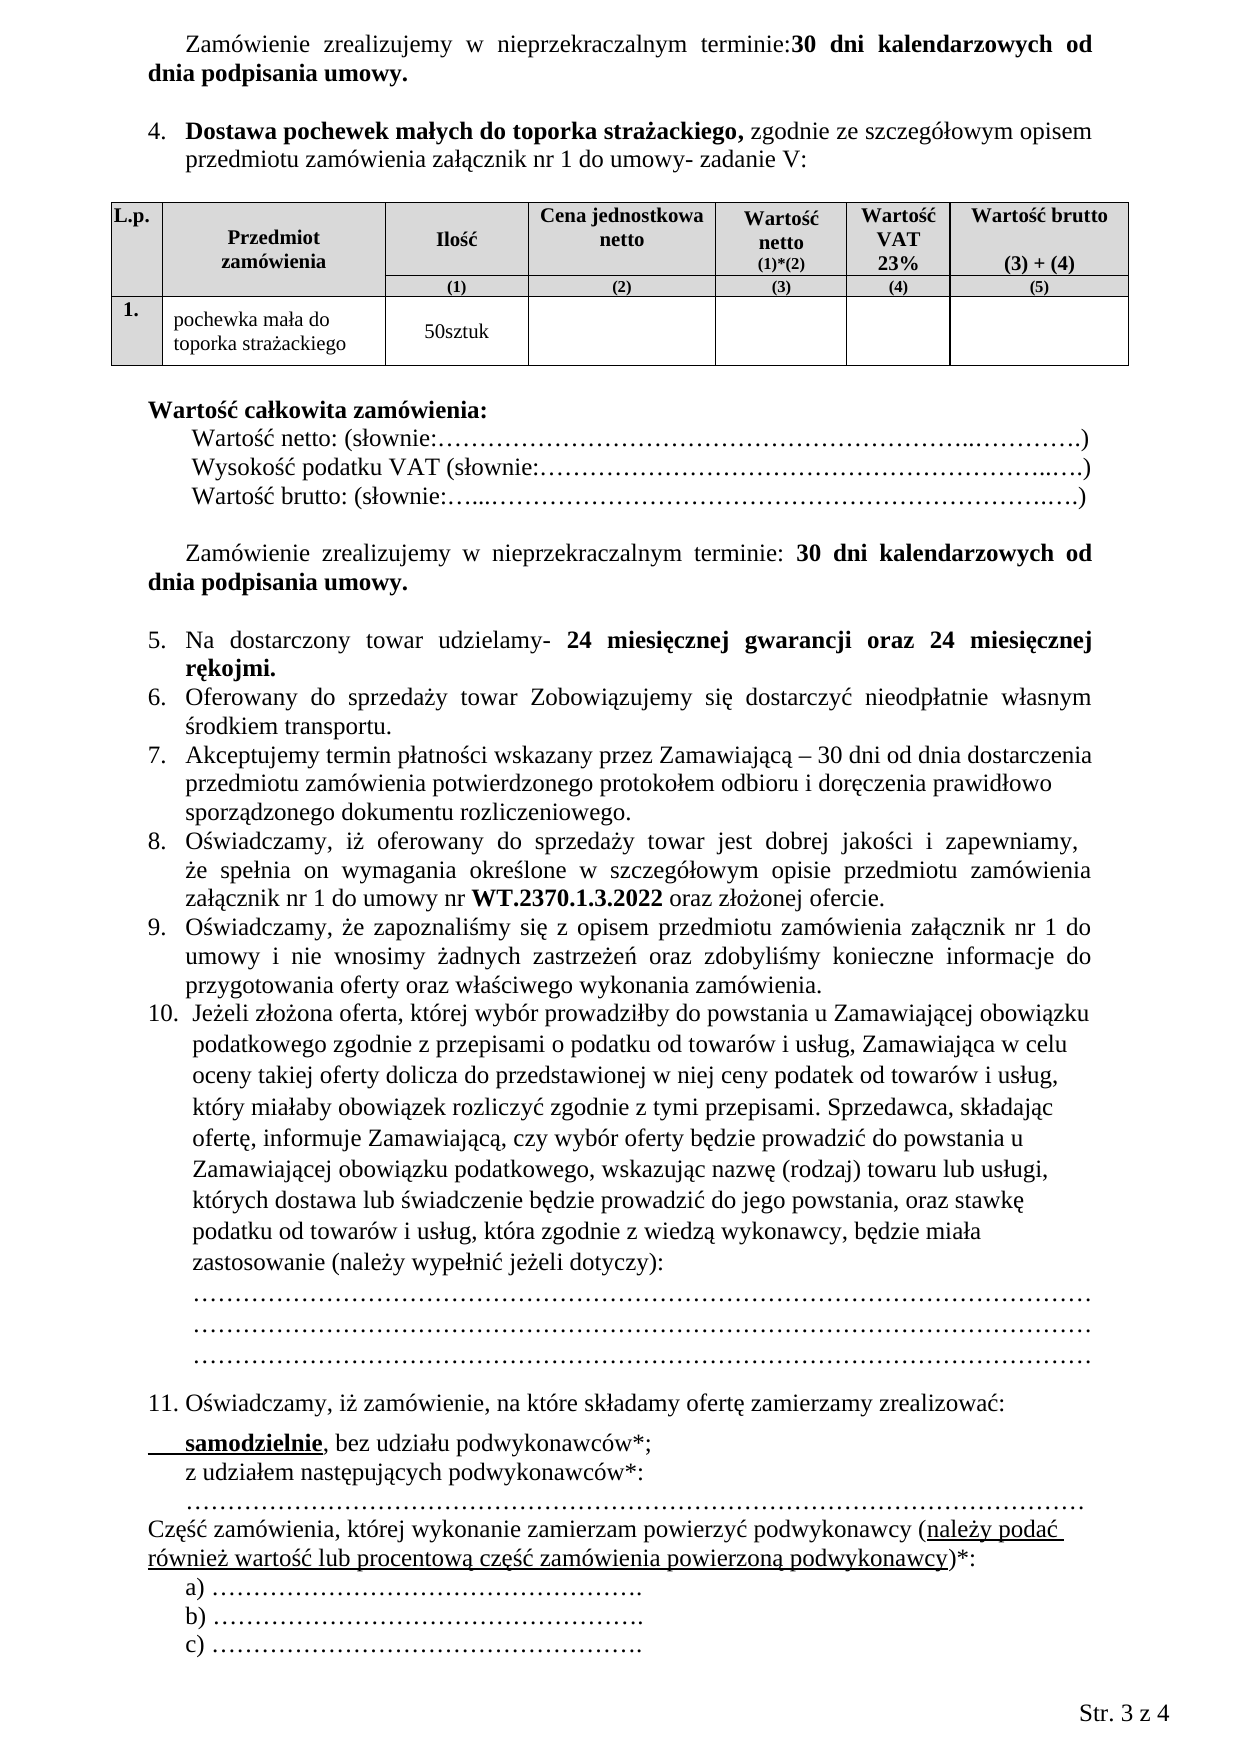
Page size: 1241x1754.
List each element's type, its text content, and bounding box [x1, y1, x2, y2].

list Na dostarczony towar udzielamy- 24 miesięcznej gwarancji oraz 24 miesięcznej rękojmi. [148, 625, 1092, 682]
text c) ……………………………………………. [185, 1629, 1092, 1658]
table_header Cena jednostkowa netto [529, 203, 715, 275]
list Oświadczamy, iż oferowany do sprzedaży towar jest dobrej jakości i zapewniamy, że spełnia on wymagania określone w szczegółowym opisie przedmiotu zamówienia załącznik nr 1 do umowy nr WT.2370.1.3.2022 oraz złożonej ofercie. [148, 826, 1092, 912]
list Wysokość podatku VAT (słownie:……………………………………………………..….) [148, 452, 1092, 481]
table_cell [716, 297, 846, 365]
table_cell (5) [951, 276, 1128, 296]
text Część zamówienia, której wykonanie zamierzam powierzyć podwykonawcy (należy podać również wartość lub procentową część zamówienia powierzoną podwykonawcy)*: [148, 1514, 1092, 1572]
table_cell (3) [716, 276, 846, 296]
table_header Przedmiot zamówienia [163, 203, 385, 296]
list z udziałem następujących podwykonawców*: [148, 1457, 1092, 1486]
table_cell 50sztuk [386, 297, 528, 365]
list Dostawa pochewek małych do toporka strażackiego, zgodnie ze szczegółowym opisem przedmiotu zamówienia załącznik nr 1 do umowy- zadanie V: [148, 116, 1092, 173]
list Zamówienie zrealizujemy w nieprzekraczalnym terminie:30 dni kalendarzowych od dnia podpisania umowy. [148, 29, 1092, 87]
list Wartość brutto: (słownie:…...………………………………………………………….….) [148, 481, 1092, 510]
table_cell [529, 297, 715, 365]
text ……………………………………………………………………………………………… [185, 1486, 1092, 1514]
list Oświadczamy, iż zamówienie, na które składamy ofertę zamierzamy zrealizować: [148, 1388, 1092, 1416]
list Oferowany do sprzedaży towar Zobowiązujemy się dostarczyć nieodpłatnie własnym środkiem transportu. [148, 682, 1092, 740]
table_cell 1. [112, 297, 162, 365]
list Oświadczamy, że zapoznaliśmy się z opisem przedmiotu zamówienia załącznik nr 1 do umowy i nie wnosimy żadnych zastrzeżeń oraz zdobyliśmy konieczne informacje do przygotowania oferty oraz właściwego wykonania zamówienia. [148, 912, 1092, 998]
text a) ……………………………………………. [185, 1572, 1092, 1601]
table_header Wartość VAT 23% [847, 203, 949, 275]
table_header Wartość netto (1)*(2) [716, 203, 846, 275]
text Wartość całkowita zamówienia: [148, 395, 1092, 423]
list Jeżeli złożona oferta, której wybór prowadziłby do powstania u Zamawiającej obowiązku podatkowego zgodnie z przepisami o podatku od towarów i usług, Zamawiająca w celu oceny takiej oferty dolicza do przedstawionej w niej ceny podatek od towarów i usług, który miałaby obowiązek rozliczyć zgodnie z tymi przepisami. Sprzedawca, składając ofertę, informuje Zamawiającą, czy wybór oferty będzie prowadzić do powstania u Zamawiającej obowiązku podatkowego, wskazując nazwę (rodzaj) towaru lub usługi, których dostawa lub świadczenie będzie prowadzić do jego powstania, oraz stawkę podatku od towarów i usług, która zgodnie z wiedzą wykonawcy, będzie miała zastosowanie (należy wypełnić jeżeli dotyczy): ……………………………………………………………………………………………………………………………………………………………………………………………………………………………………………………………………………………………… [148, 998, 1092, 1369]
table_cell (2) [529, 276, 715, 296]
list Wartość netto: (słownie:………………………………………………………..………….) [148, 423, 1092, 452]
list Akceptujemy termin płatności wskazany przez Zamawiającą – 30 dni od dnia dostarczenia przedmiotu zamówienia potwierdzonego protokołem odbioru i doręczenia prawidłowo sporządzonego dokumentu rozliczeniowego. [148, 740, 1092, 826]
table_header Ilość [386, 203, 528, 275]
table_cell [847, 297, 949, 365]
table_header L.p. [112, 203, 162, 296]
list Zamówienie zrealizujemy w nieprzekraczalnym terminie: 30 dni kalendarzowych od dnia podpisania umowy. [148, 538, 1092, 596]
table_header Wartość brutto (3) + (4) [951, 203, 1128, 275]
text b) ……………………………………………. [185, 1601, 1092, 1629]
table_cell (4) [847, 276, 949, 296]
list samodzielnie, bez udziału podwykonawców*; [148, 1428, 1092, 1457]
table_cell [951, 297, 1128, 365]
table_cell (1) [386, 276, 528, 296]
table_cell pochewka mała do toporka strażackiego [163, 297, 385, 365]
